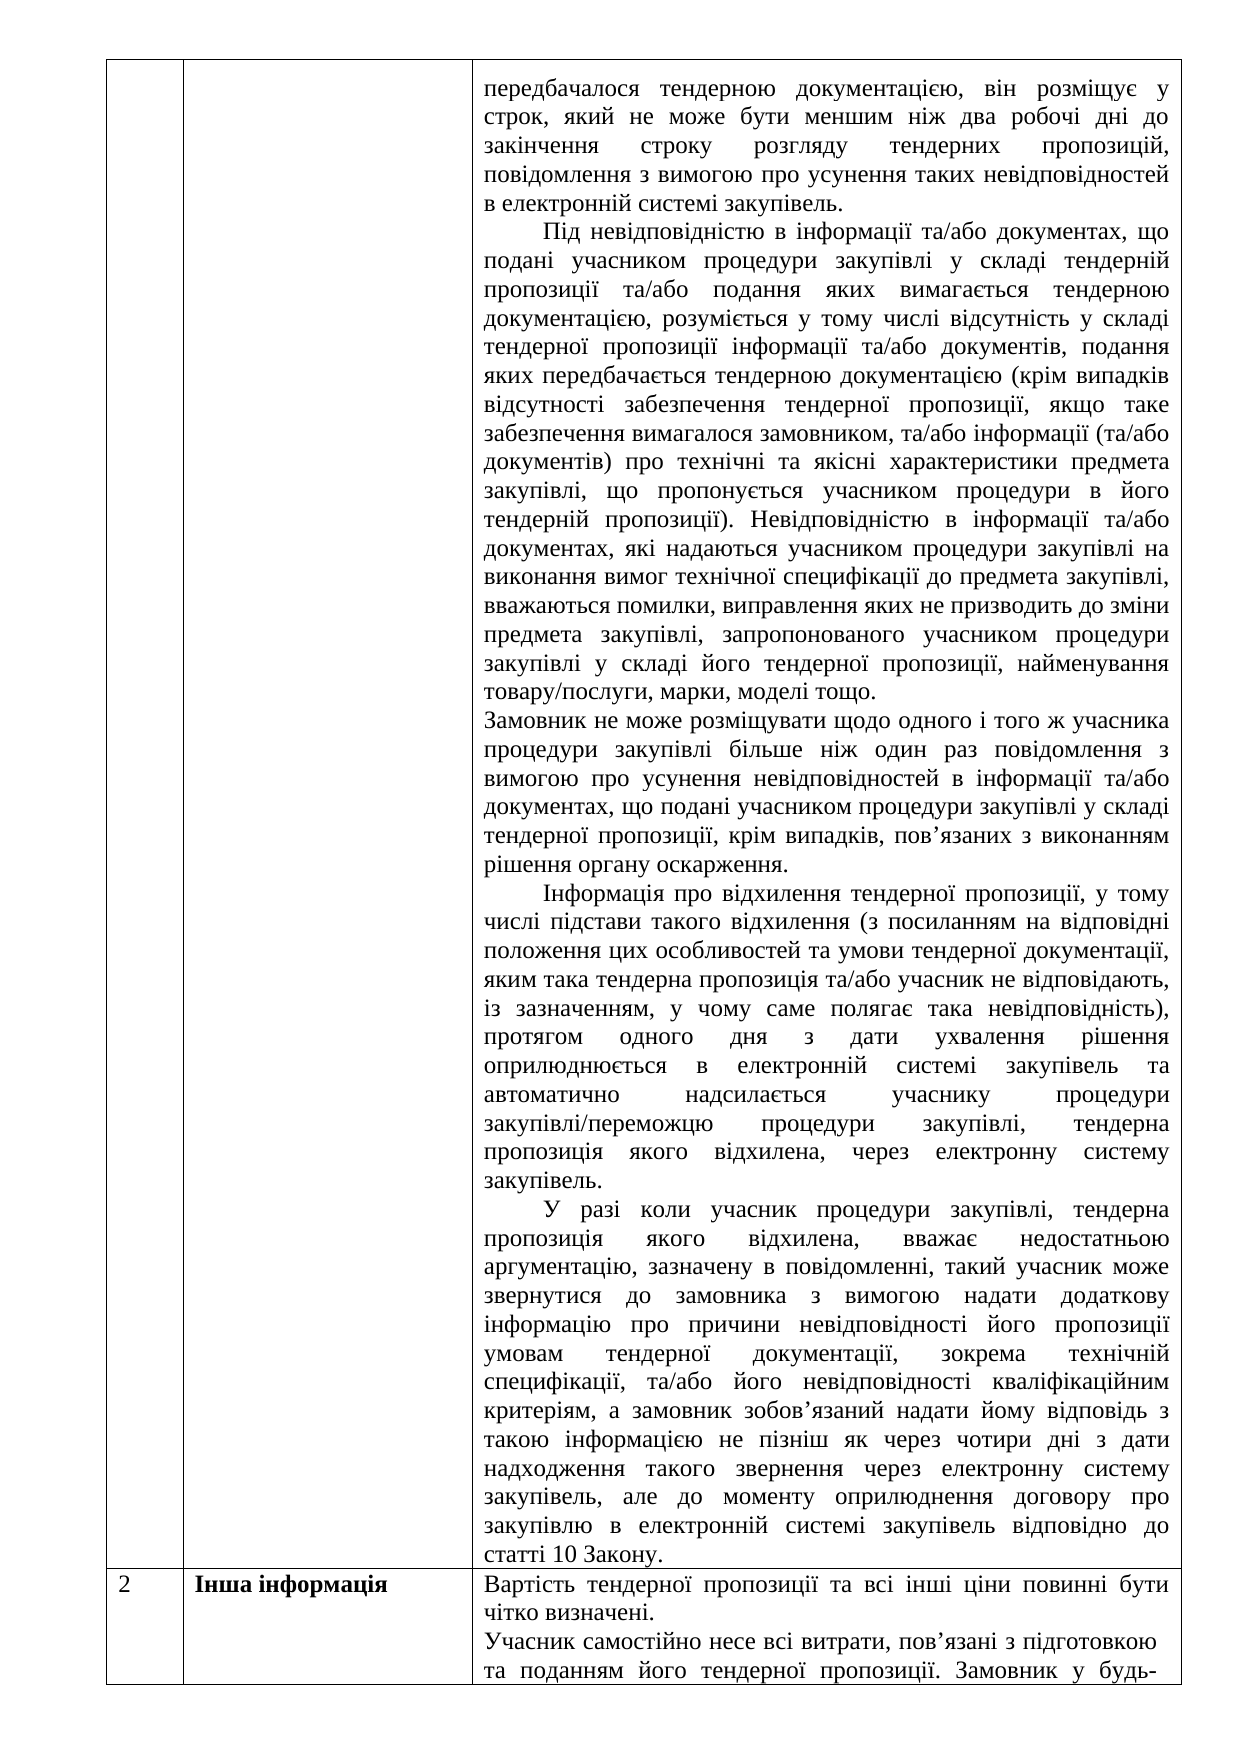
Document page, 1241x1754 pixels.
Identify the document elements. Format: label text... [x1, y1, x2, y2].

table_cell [473, 60, 1181, 1568]
table_cell 1 [107, 60, 183, 1568]
table_cell Інша інформація [184, 1569, 472, 1684]
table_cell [184, 60, 472, 1568]
table_cell 2 [107, 1569, 183, 1684]
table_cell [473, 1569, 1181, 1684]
